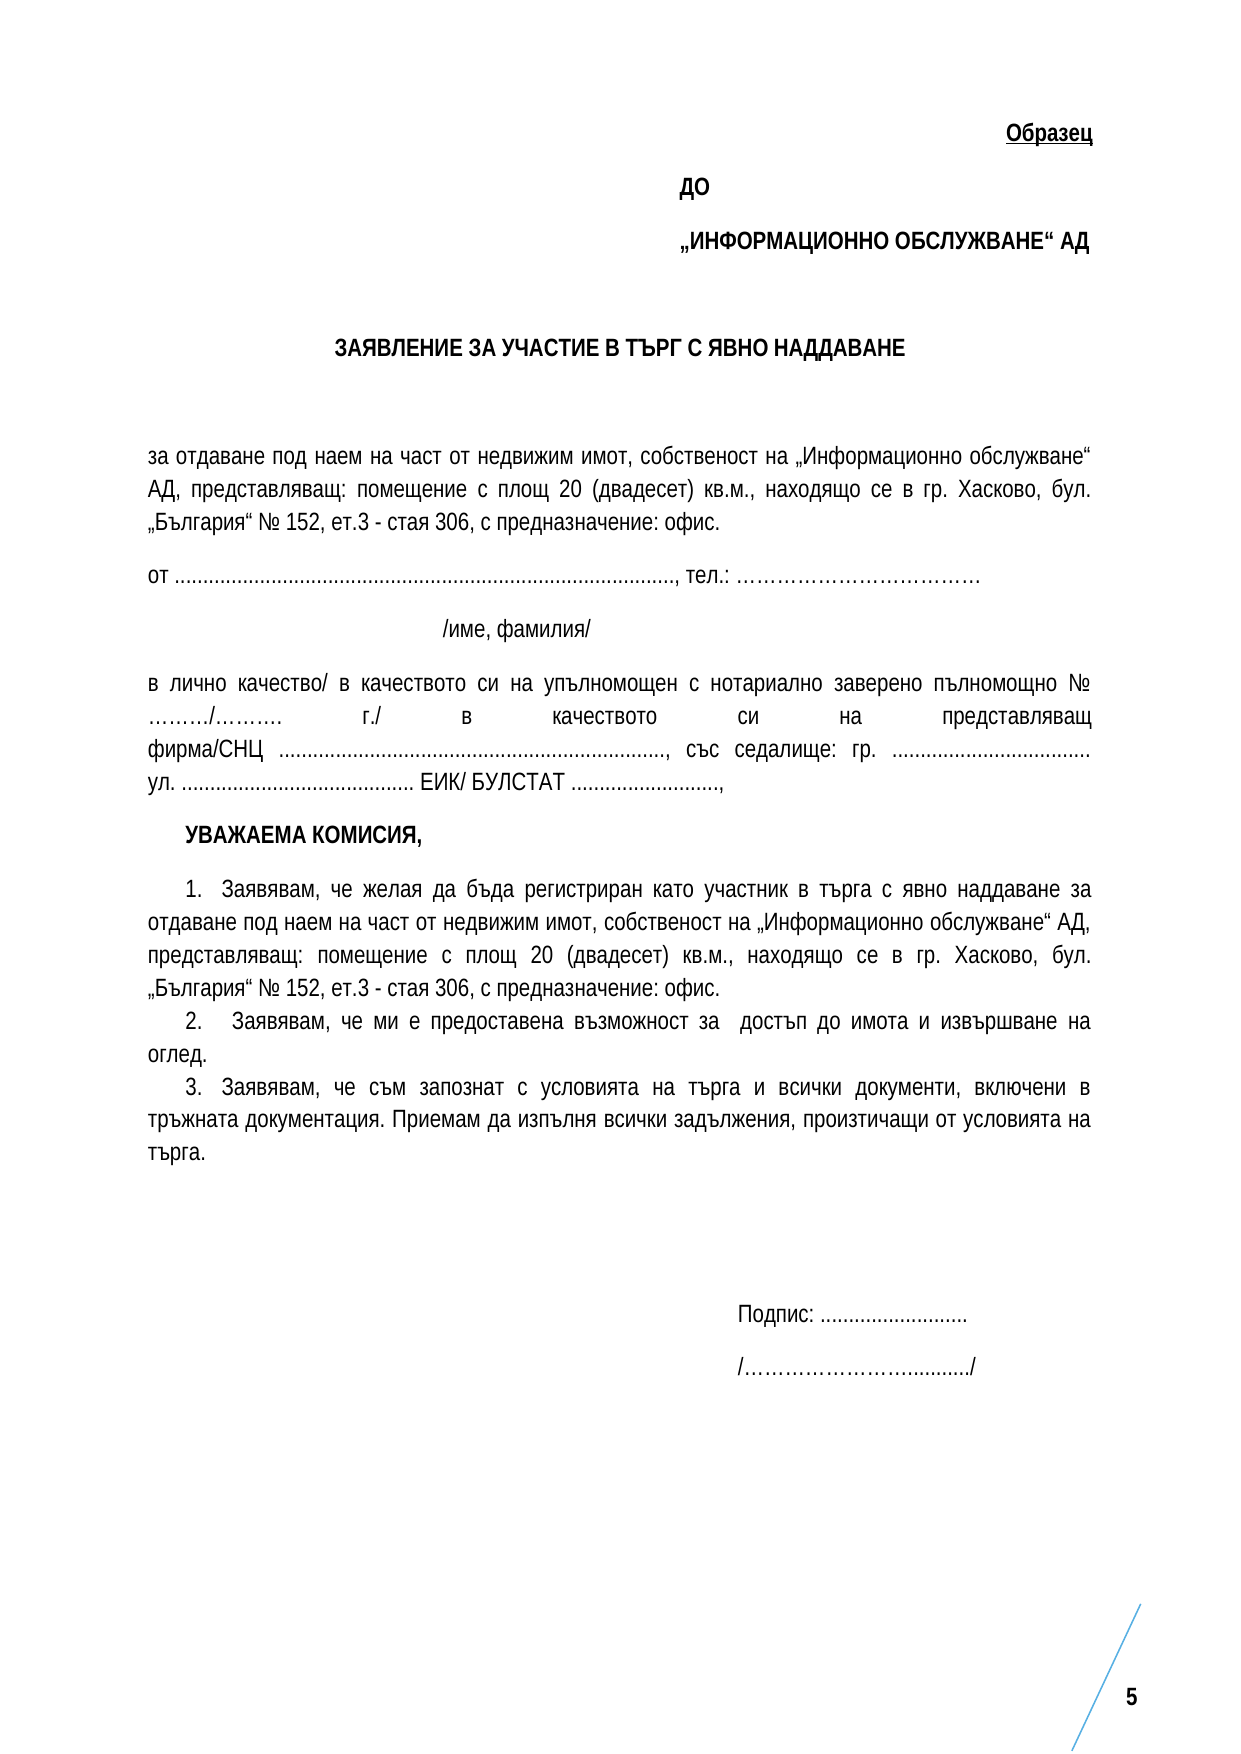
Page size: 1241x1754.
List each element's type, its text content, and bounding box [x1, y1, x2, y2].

text ДО [148, 172, 1092, 201]
list Заявявам, че желая да бъда регистриран като участник в търга с явно наддаване за отдаване под наем на част от недвижим имот, собственост на „Информационно обслужване“ АД, представляващ: помещение с площ 20 (двадесет) кв.м., находящо се в гр. Хасково, бул. „България“ № 152, ет.3 - стая 306, с предназначение: офис. [148, 874, 1092, 1001]
text /…………………….........../ [664, 1352, 1092, 1381]
text в лично качество/ в качеството си на упълномощен с нотариално заверено пълномощно № ………/………. г./ в качеството си на представляващ фирма/СНЦ ...................................................................., със седалище: гр. ................................... ул. ......................................... ЕИК/ БУЛСТАТ .........................., [148, 668, 1092, 795]
text за отдаване под наем на част от недвижим имот, собственост на „Информационно обслужване“ АД, представляващ: помещение с площ 20 (двадесет) кв.м., находящо се в гр. Хасково, бул. „България“ № 152, ет.3 - стая 306, с предназначение: офис. [148, 441, 1092, 535]
text УВАЖАЕМА КОМИСИЯ, [148, 820, 1092, 849]
text /име, фамилия/ [148, 614, 1092, 643]
text ЗАЯВЛЕНИЕ ЗА УЧАСТИЕ В ТЪРГ С ЯВНО НАДДАВАНЕ [148, 333, 1092, 362]
text Подпис: .......................... [664, 1298, 1092, 1327]
list Заявявам, че съм запознат с условията на търга и всички документи, включени в тръжната документация. Приемам да изпълня всички задължения, произтичащи от условията на търга. [148, 1071, 1092, 1166]
text „ИНФОРМАЦИОННО ОБСЛУЖВАНЕ“ АД [148, 226, 1092, 254]
text от ........................................................................................, тел.: ……………………………… [148, 560, 1092, 589]
text Образец [148, 118, 1092, 147]
list Заявявам, че ми е предоставена възможност за достъп до имота и извършване на оглед. [148, 1006, 1092, 1067]
